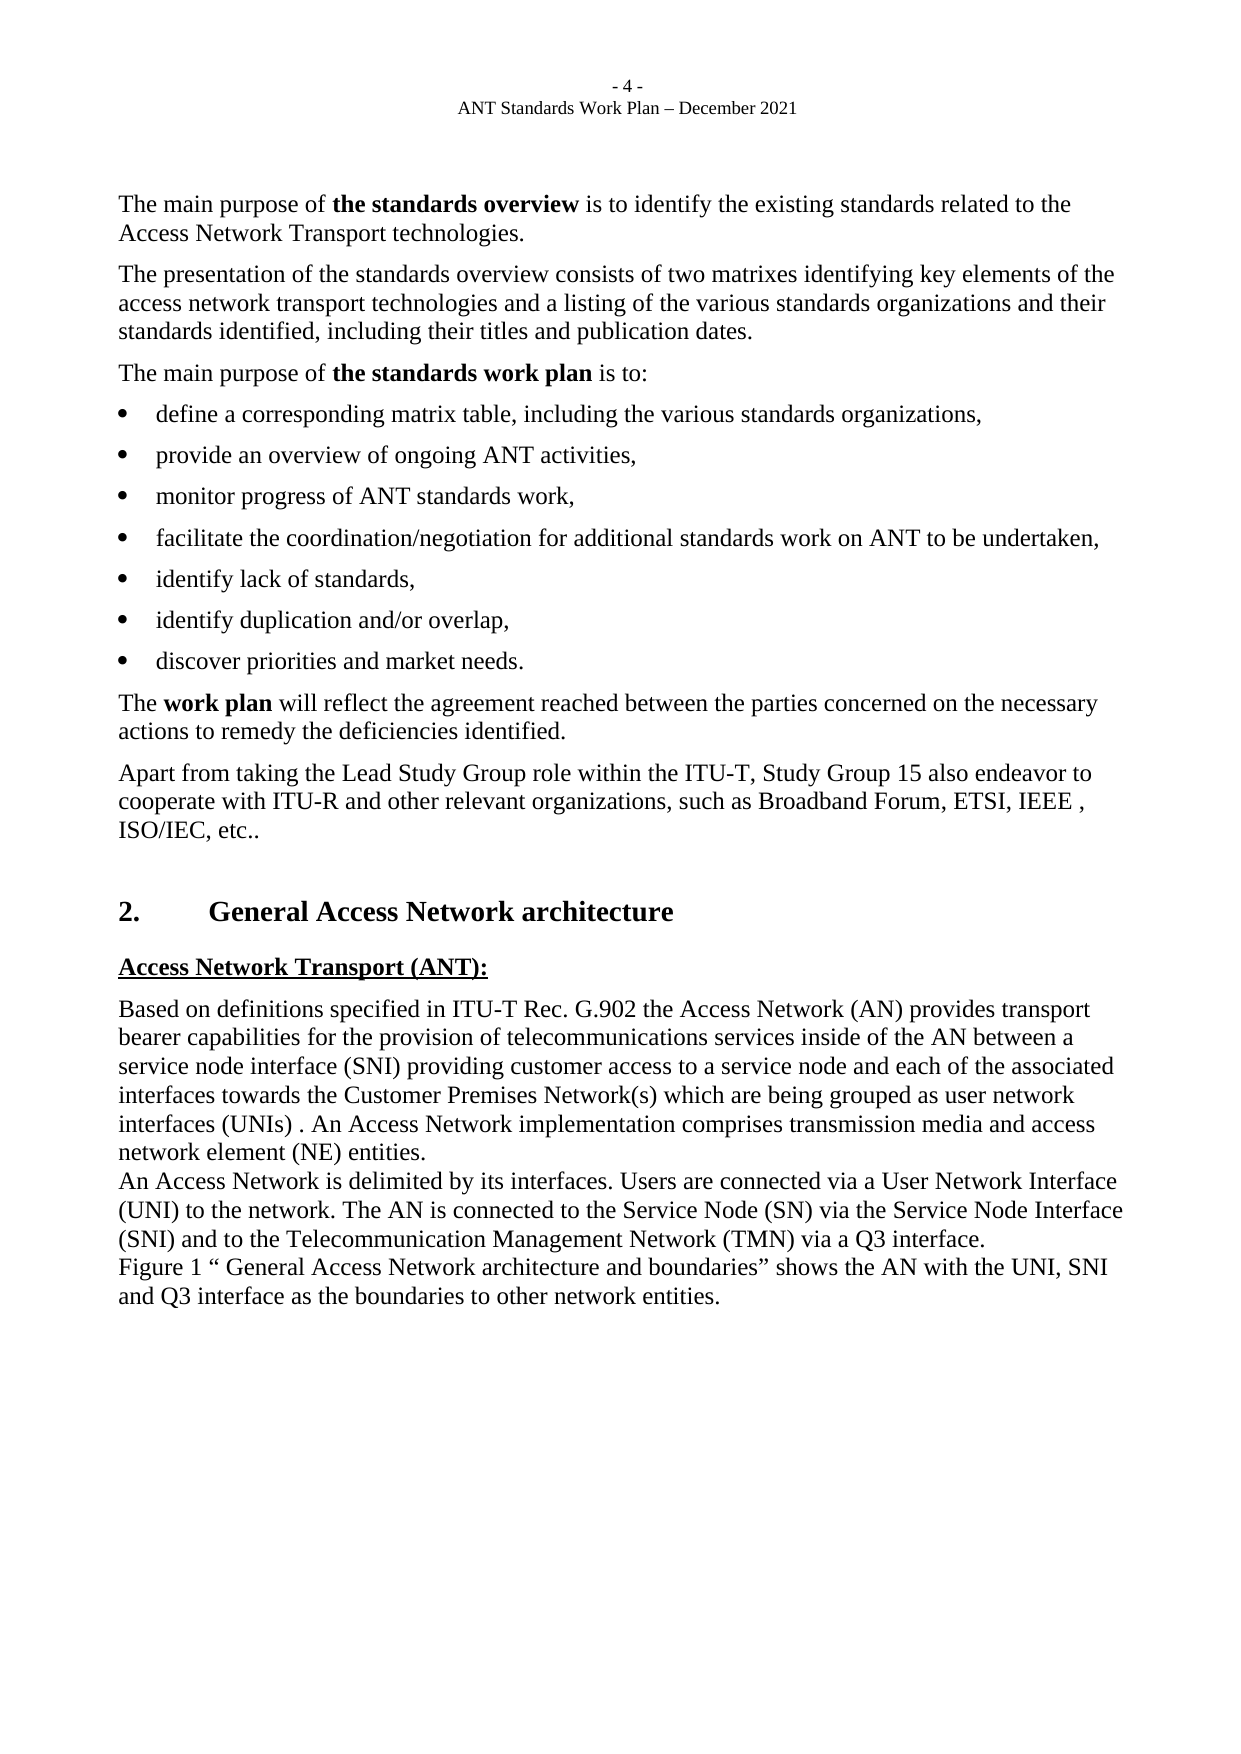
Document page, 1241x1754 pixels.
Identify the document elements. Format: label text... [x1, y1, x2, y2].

list The main purpose of the standards overview is to identify the existing standards related to the Access Network Transport technologies. [118, 189, 1137, 246]
list discover priorities and market needs. [118, 646, 1137, 675]
list Apart from taking the Lead Study Group role within the ITU-T, Study Group 15 also endeavor to cooperate with ITU-R and other relevant organizations, such as Broadband Forum, ETSI, IEEE , ISO/IEC, etc.. [118, 758, 1137, 844]
list Based on definitions specified in ITU-T Rec. G.902 the Access Network (AN) provides transport bearer capabilities for the provision of telecommunications services inside of the AN between a service node interface (SNI) providing customer access to a service node and each of the associated interfaces towards the Customer Premises Network(s) which are being grouped as user network interfaces (UNIs) . An Access Network implementation comprises transmission media and access network element (NE) entities. An Access Network is delimited by its interfaces. Users are connected via a User Network Interface (UNI) to the network. The AN is connected to the Service Node (SN) via the Service Node Interface (SNI) and to the Telecommunication Management Network (TMN) via a Q3 interface. Figure 1 “ General Access Network architecture and boundaries” shows the AN with the UNI, SNI and Q3 interface as the boundaries to other network entities. [118, 994, 1137, 1310]
subtitle 2. General Access Network architecture [118, 894, 1137, 927]
list identify duplication and/or overlap, [118, 605, 1137, 634]
list provide an overview of ongoing ANT activities, [118, 440, 1137, 469]
list facilitate the coordination/negotiation for additional standards work on ANT to be undertaken, [118, 523, 1137, 551]
list Access Network Transport (ANT): [118, 952, 1137, 981]
list The presentation of the standards overview consists of two matrixes identifying key elements of the access network transport technologies and a listing of the various standards organizations and their standards identified, including their titles and publication dates. [118, 259, 1137, 345]
list monitor progress of ANT standards work, [118, 481, 1137, 510]
list The main purpose of the standards work plan is to: [118, 358, 1137, 386]
list The work plan will reflect the agreement reached between the parties concerned on the necessary actions to remedy the deficiencies identified. [118, 688, 1137, 745]
list define a corresponding matrix table, including the various standards organizations, [118, 399, 1137, 428]
list identify lack of standards, [118, 564, 1137, 593]
